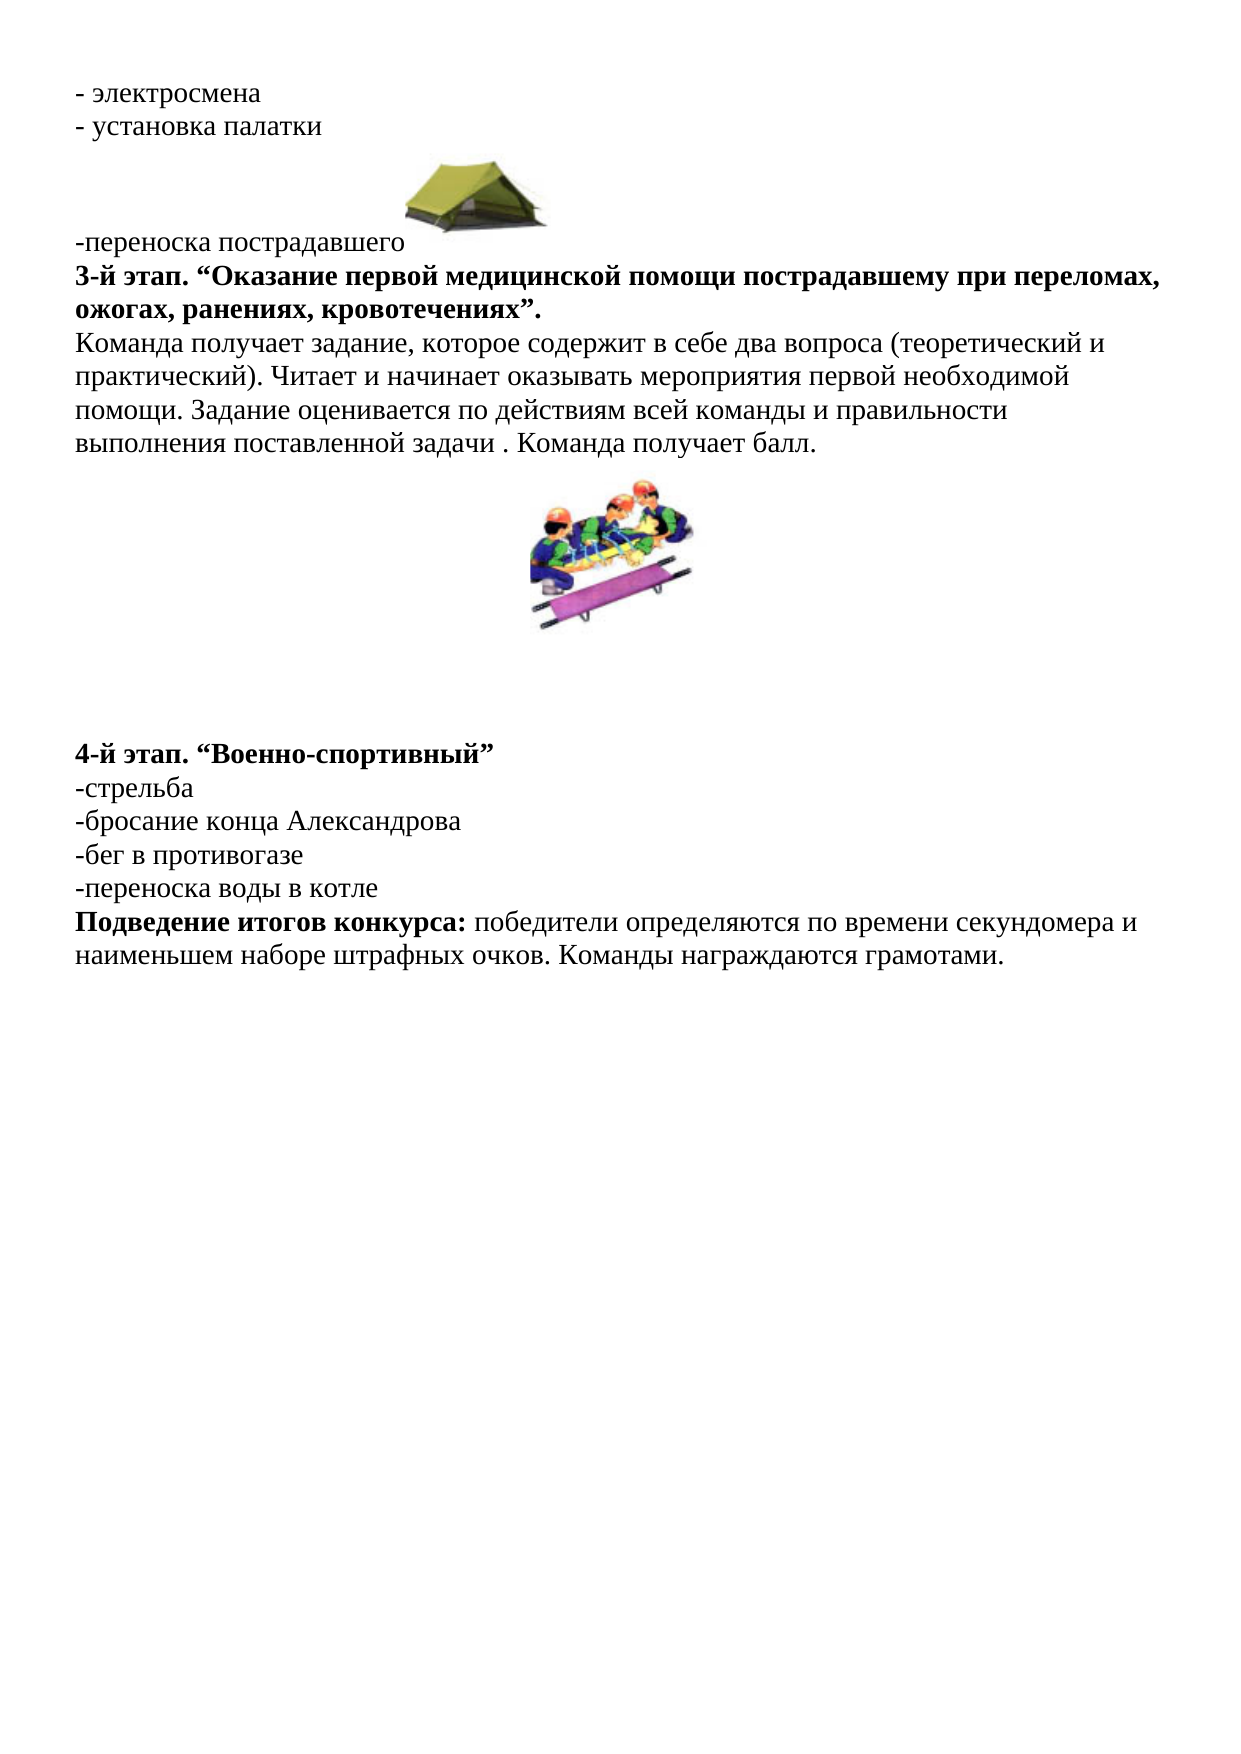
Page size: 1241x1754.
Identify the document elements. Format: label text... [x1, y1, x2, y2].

text Подведение итогов конкурса: победители определяются по времени секундомера и наименьшем наборе штрафных очков. Команды награждаются грамотами. [75, 904, 1165, 971]
text -переноска пострадавшего [75, 142, 1165, 258]
text 4-й этап. “Военно-спортивный” [75, 736, 1165, 770]
text -бросание конца Александрова [75, 803, 1165, 837]
text - электросмена [75, 75, 1165, 108]
text -переноска воды в котле [75, 870, 1165, 904]
picture [405, 142, 551, 252]
text - установка палатки [75, 108, 1165, 142]
text Команда получает задание, которое содержит в себе два вопроса (теоретический и практический). Читает и начинает оказывать мероприятия первой необходимой помощи. Задание оценивается по действиям всей команды и правильности выполнения поставленной задачи . Команда получает балл. [75, 325, 1165, 459]
text 3-й этап. “Оказание первой медицинской помощи пострадавшему при переломах, ожогах, ранениях, кровотечениях”. [75, 258, 1165, 325]
text -стрельба [75, 770, 1165, 803]
picture [530, 458, 710, 636]
text -бег в противогазе [75, 837, 1165, 870]
